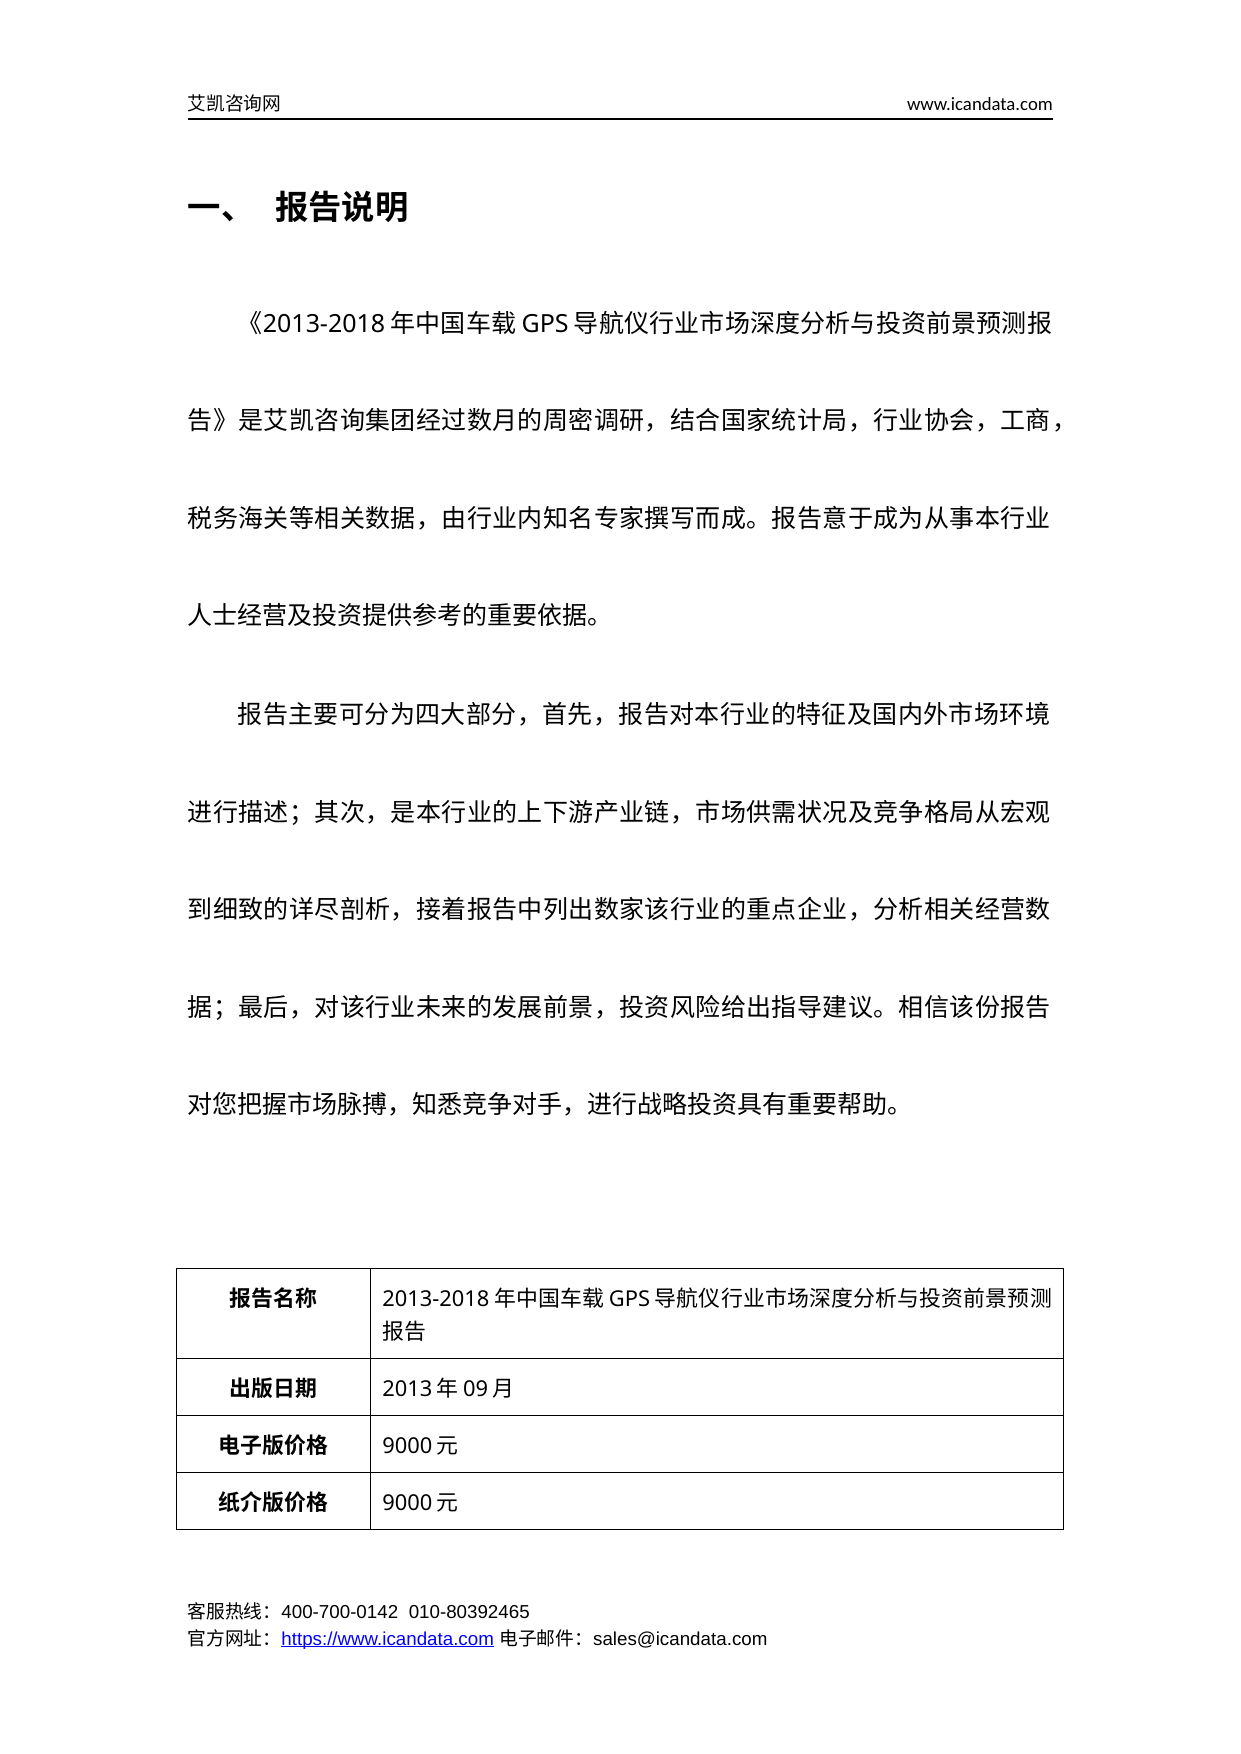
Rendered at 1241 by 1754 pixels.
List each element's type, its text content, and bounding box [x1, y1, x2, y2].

text 《2013-2018年中国车载GPS导航仪行业市场深度分析与投资前景预测报告》是艾凯咨询集团经过数月的周密调研，结合国家统计局，行业协会，工商，税务海关等相关数据，由行业内知名专家撰写而成。报告意于成为从事本行业人士经营及投资提供参考的重要依据。 [187, 289, 1053, 646]
text 报告主要可分为四大部分，首先，报告对本行业的特征及国内外市场环境进行描述；其次，是本行业的上下游产业链，市场供需状况及竞争格局从宏观到细致的详尽剖析，接着报告中列出数家该行业的重点企业，分析相关经营数据；最后，对该行业未来的发展前景，投资风险给出指导建议。相信该份报告对您把握市场脉搏，知悉竞争对手，进行战略投资具有重要帮助。 [187, 681, 1053, 1136]
table_cell 出版日期 [177, 1359, 370, 1415]
table_cell 9000元 [371, 1416, 1063, 1472]
table_header 2013-2018年中国车载GPS导航仪行业市场深度分析与投资前景预测报告 [371, 1269, 1063, 1358]
table_header 报告名称 [177, 1269, 370, 1358]
subtitle 报告说明 [187, 172, 1053, 237]
table_cell 纸介版价格 [177, 1473, 370, 1529]
table_cell 电子版价格 [177, 1416, 370, 1472]
table_cell 2013年09月 [371, 1359, 1063, 1415]
table_cell 9000元 [371, 1473, 1063, 1529]
